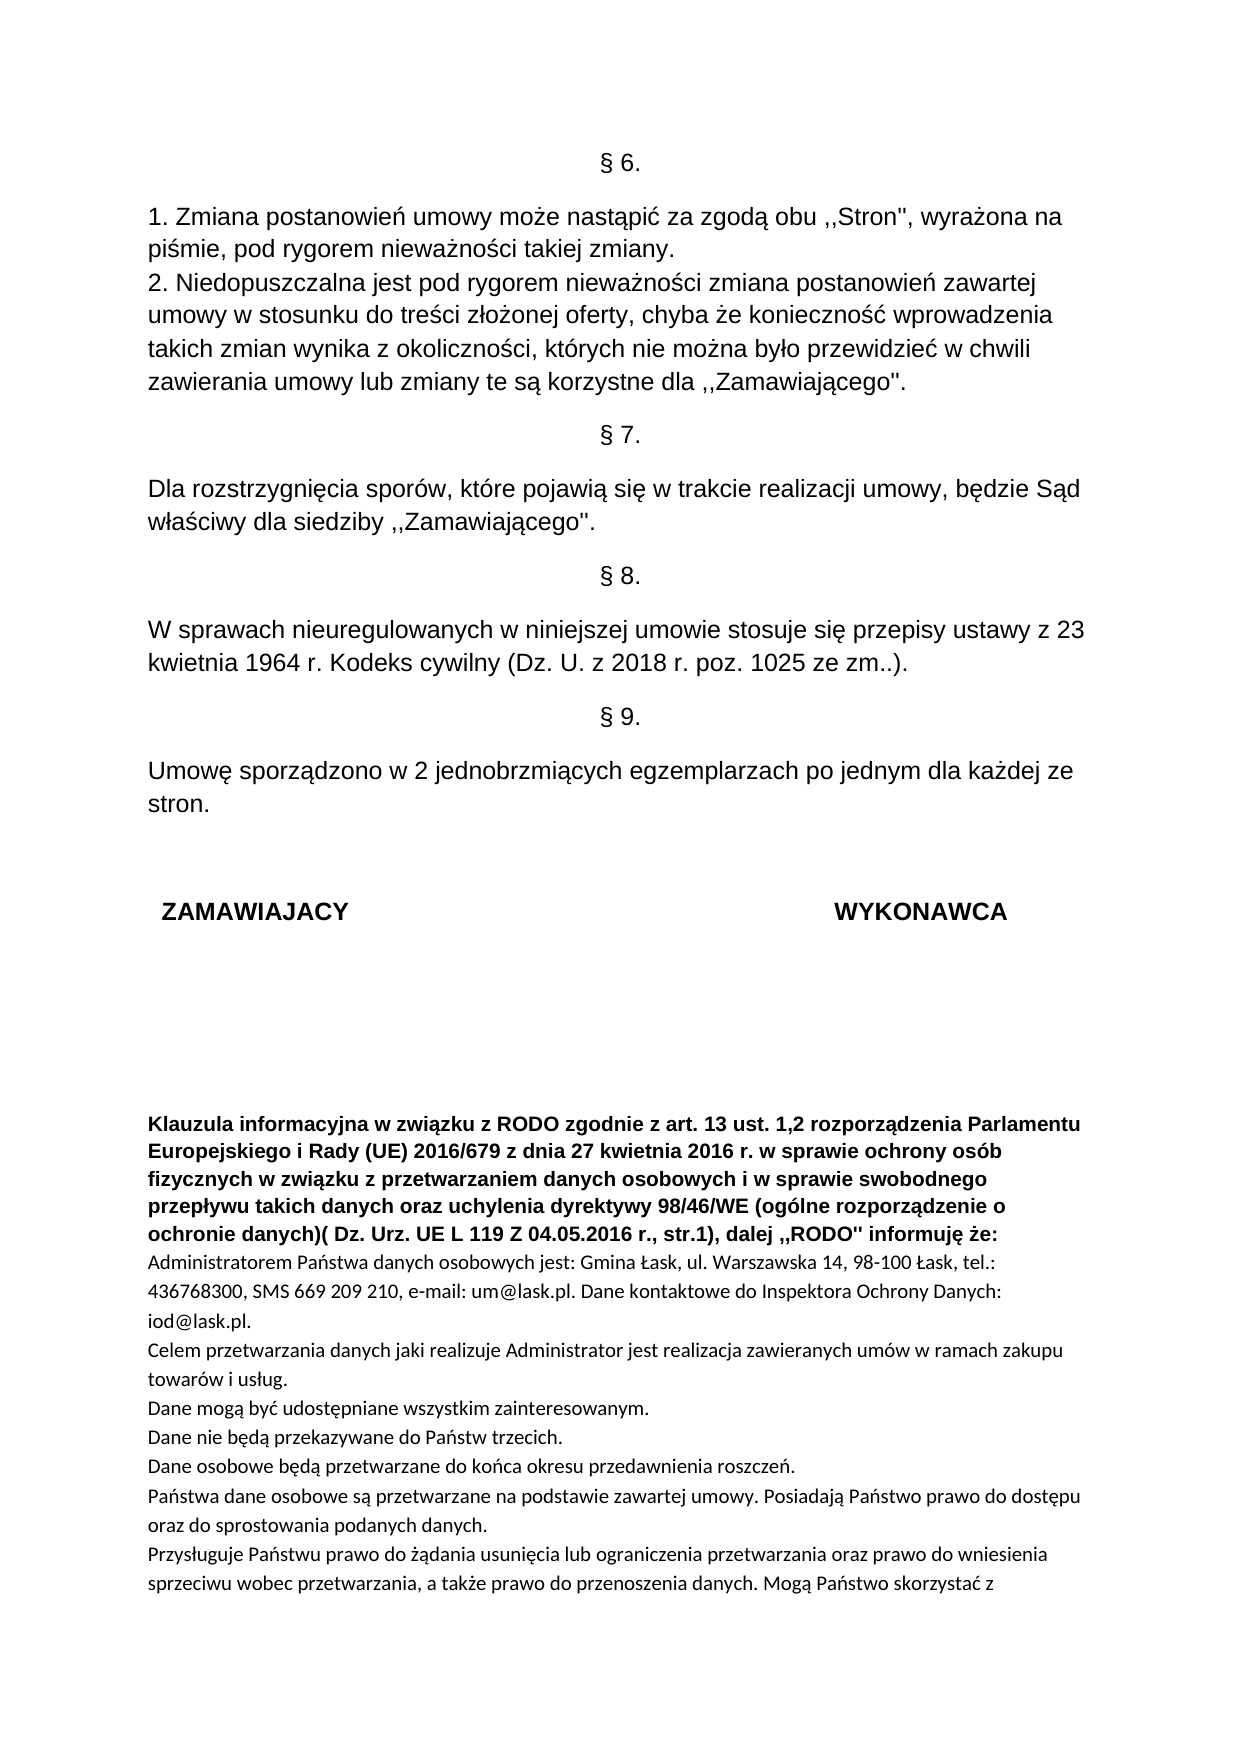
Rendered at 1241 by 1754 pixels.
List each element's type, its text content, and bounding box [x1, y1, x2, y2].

text 1. Zmiana postanowień umowy może nastąpić za zgodą obu ,,Stron'', wyrażona na piśmie, pod rygorem nieważności takiej zmiany. 2. Niedopuszczalna jest pod rygorem nieważności zmiana postanowień zawartej umowy w stosunku do treści złożonej oferty, chyba że konieczność wprowadzenia takich zmian wynika z okoliczności, których nie można było przewidzieć w chwili zawierania umowy lub zmiany te są korzystne dla ,,Zamawiającego''. [148, 201, 1093, 395]
text § 8. [148, 561, 1093, 590]
text W sprawach nieuregulowanych w niniejszej umowie stosuje się przepisy ustawy z 23 kwietnia 1964 r. Kodeks cywilny (Dz. U. z 2018 r. poz. 1025 ze zm..). [148, 615, 1093, 677]
text § 7. [148, 420, 1093, 449]
text Dla rozstrzygnięcia sporów, które pojawią się w trakcie realizacji umowy, będzie Sąd właściwy dla siedziby ,,Zamawiającego''. [148, 474, 1093, 536]
text Umowę sporządzono w 2 jednobrzmiących egzemplarzach po jednym dla każdej ze stron. [148, 756, 1093, 817]
text ZAMAWIAJACY WYKONAWCA [148, 896, 1093, 925]
text § 9. [148, 702, 1093, 731]
text § 6. [148, 148, 1093, 176]
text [148, 1112, 1093, 1596]
